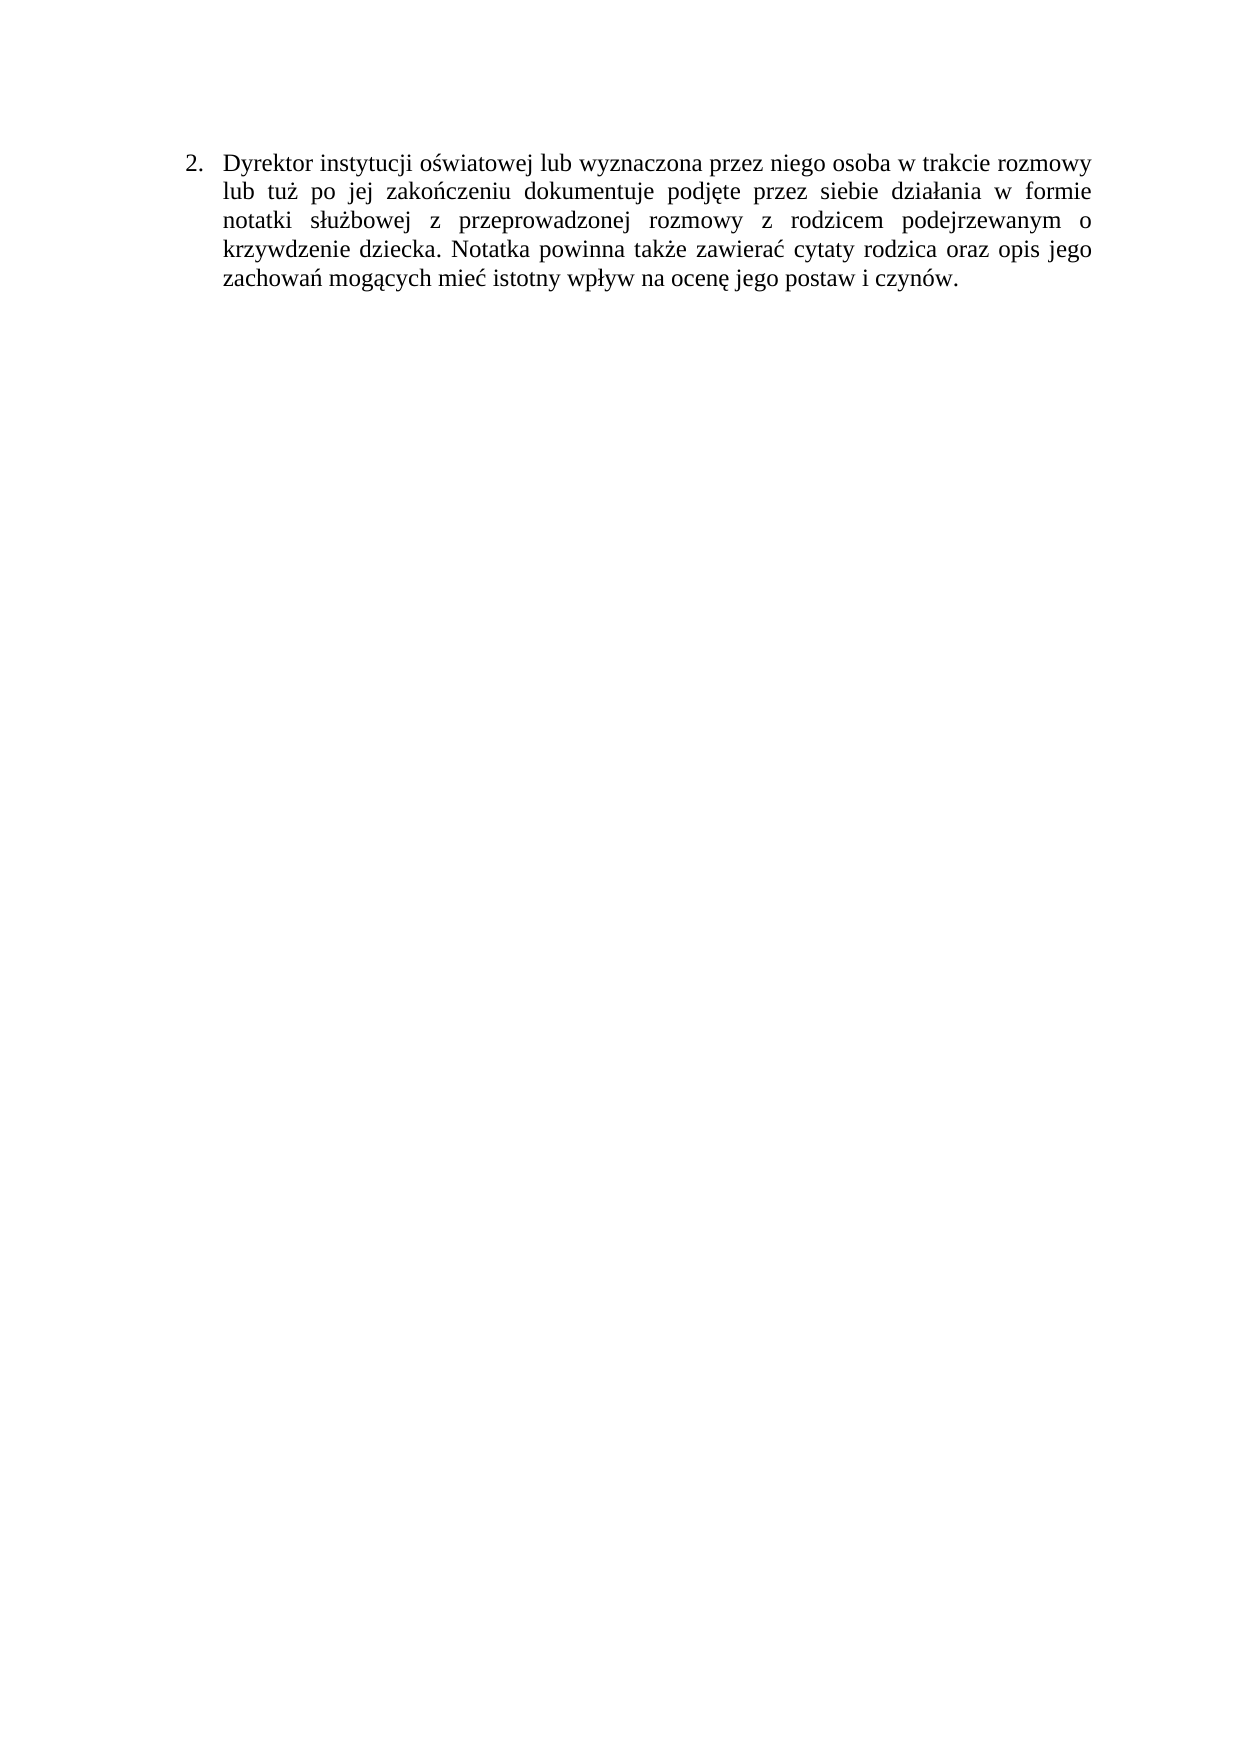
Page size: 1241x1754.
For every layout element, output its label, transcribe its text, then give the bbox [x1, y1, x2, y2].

list Dyrektor instytucji oświatowej lub wyznaczona przez niego osoba w trakcie rozmowy lub tuż po jej zakończeniu dokumentuje podjęte przez siebie działania w formie notatki służbowej z przeprowadzonej rozmowy z rodzicem podejrzewanym o krzywdzenie dziecka. Notatka powinna także zawierać cytaty rodzica oraz opis jego zachowań mogących mieć istotny wpływ na ocenę jego postaw i czynów. [185, 148, 1093, 291]
